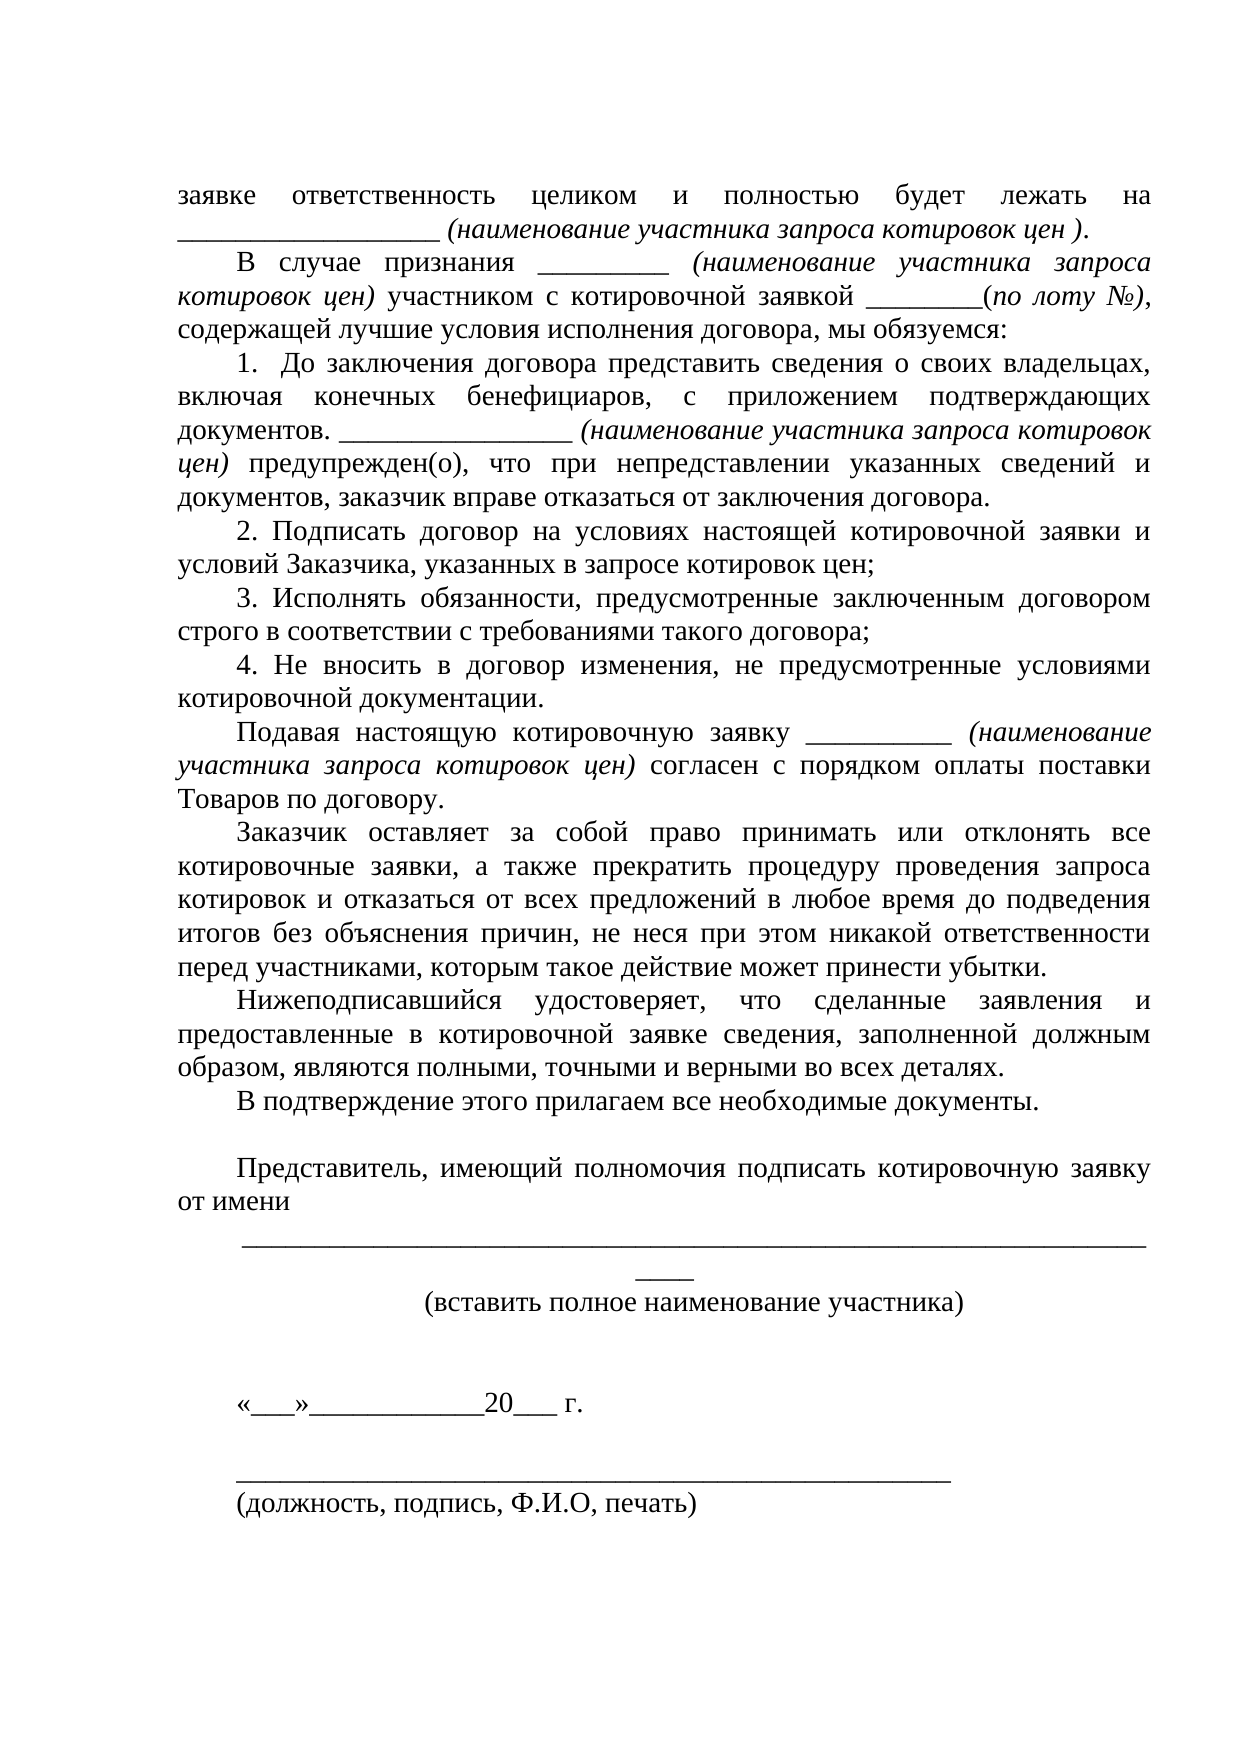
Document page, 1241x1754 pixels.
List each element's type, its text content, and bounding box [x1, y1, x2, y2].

text 4. Не вносить в договор изменения, не предусмотренные условиями котировочной документации. [177, 647, 1152, 714]
text _________________________________________________ [177, 1452, 1152, 1485]
text __________________________________________________________________ [177, 1217, 1152, 1284]
text В случае признания _________ (наименование участника запроса котировок цен) участником с котировочной заявкой ________(по лоту №), содержащей лучшие условия исполнения договора, мы обязуемся: [177, 244, 1152, 345]
text В подтверждение этого прилагаем все необходимые документы. [177, 1083, 1152, 1116]
text (вставить полное наименование участника) [177, 1284, 1152, 1318]
text Подавая настоящую котировочную заявку __________ (наименование участника запроса котировок цен) согласен с порядком оплаты поставки Товаров по договору. [177, 714, 1152, 814]
text 3. Исполнять обязанности, предусмотренные заключенным договором строго в соответствии с требованиями такого договора; [177, 580, 1152, 647]
text 1. До заключения договора представить сведения о своих владельцах, включая конечных бенефициаров, с приложением подтверждающих документов. ________________ (наименование участника запроса котировок цен) предупрежден(о), что при непредставлении указанных сведений и документов, заказчик вправе отказаться от заключения договора. [177, 345, 1152, 513]
text «___»____________20___ г. [177, 1385, 1152, 1418]
text Представитель, имеющий полномочия подписать котировочную заявку от имени [177, 1150, 1152, 1217]
text 2. Подписать договор на условиях настоящей котировочной заявки и условий Заказчика, указанных в запросе котировок цен; [177, 513, 1152, 580]
text (должность, подпись, Ф.И.О, печать) [177, 1485, 1152, 1519]
text Нижеподписавшийся удостоверяет, что сделанные заявления и предоставленные в котировочной заявке сведения, заполненной должным образом, являются полными, точными и верными во всех деталях. [177, 982, 1152, 1083]
text Заказчик оставляет за собой право принимать или отклонять все котировочные заявки, а также прекратить процедуру проведения запроса котировок и отказаться от всех предложений в любое время до подведения итогов без объяснения причин, не неся при этом никакой ответственности перед участниками, которым такое действие может принести убытки. [177, 814, 1152, 982]
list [177, 177, 1152, 244]
